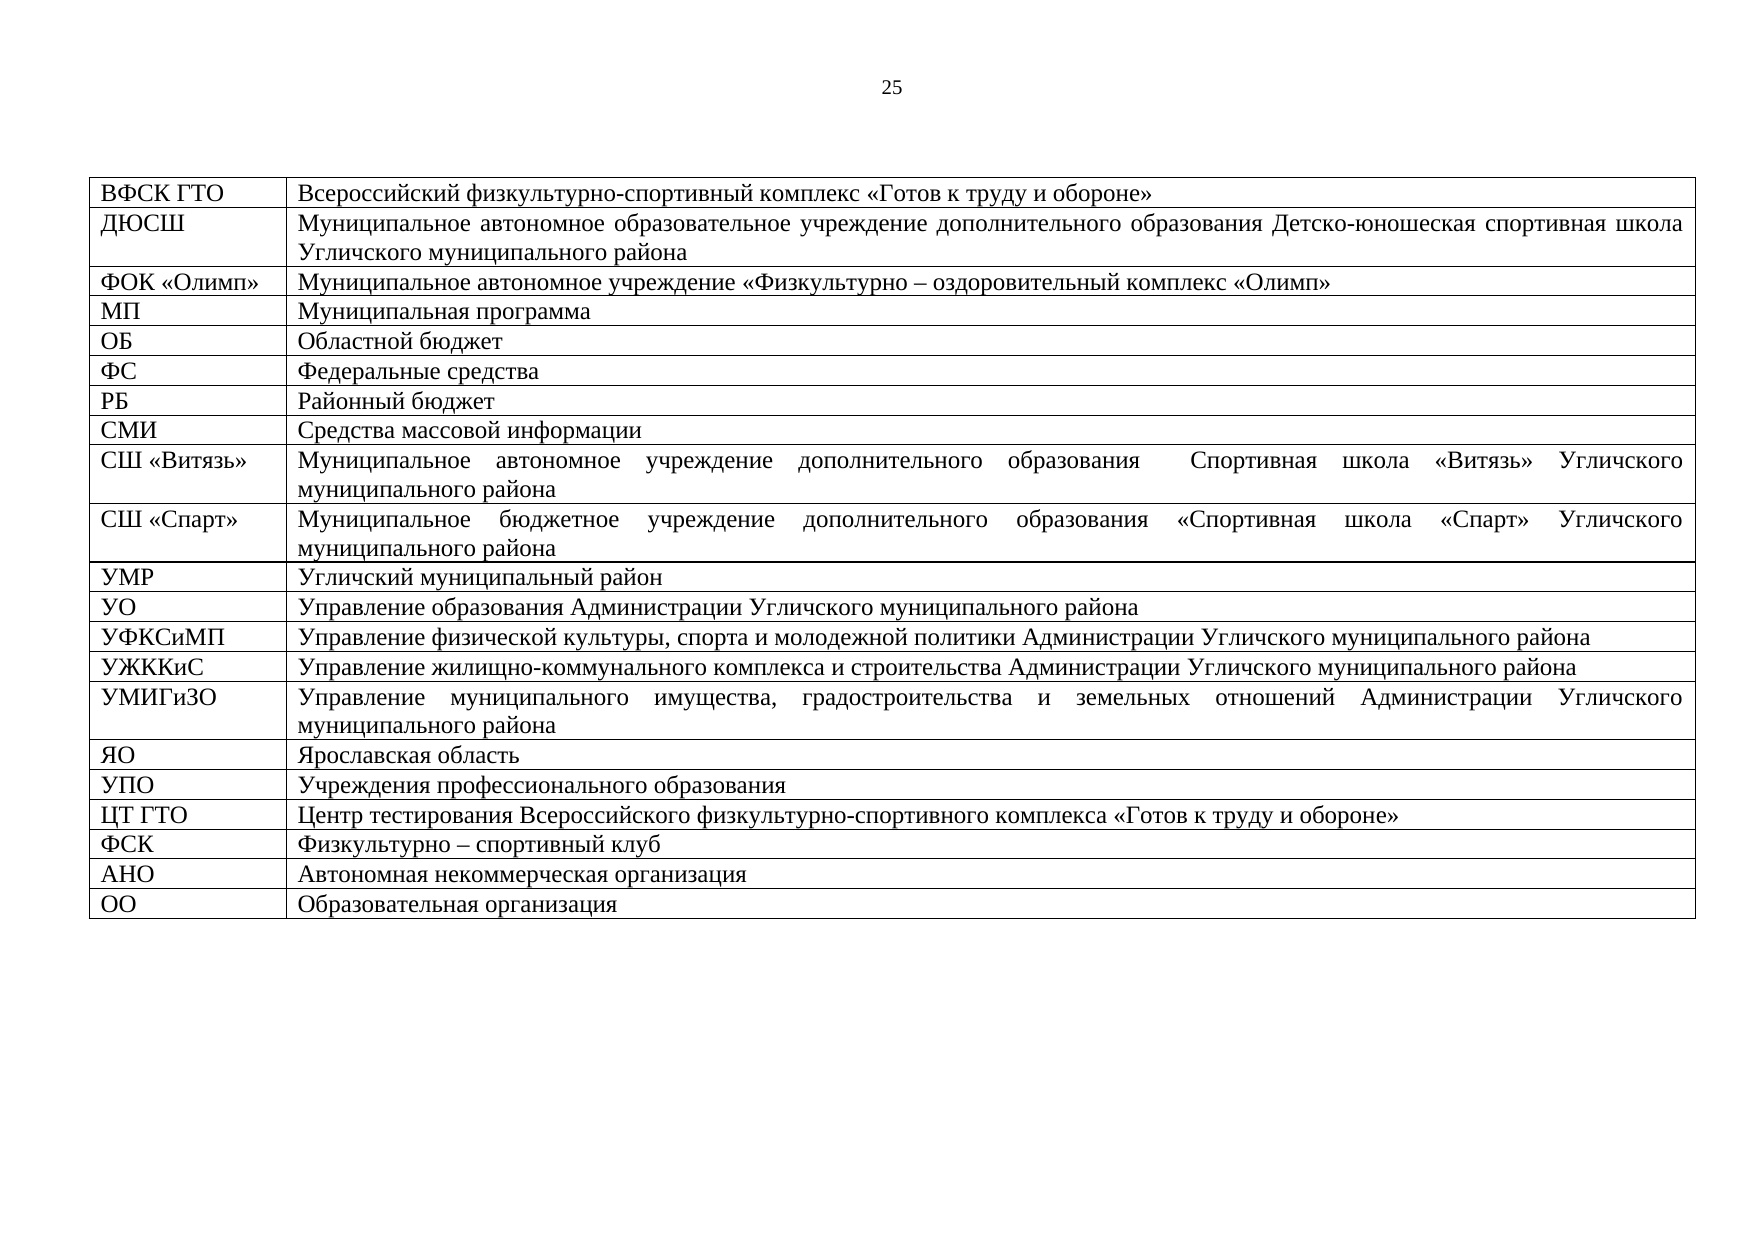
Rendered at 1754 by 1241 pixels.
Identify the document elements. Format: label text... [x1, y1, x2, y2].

table_cell ЯО [90, 740, 286, 769]
table_cell Образовательная организация [287, 889, 1695, 918]
table_cell Управление жилищно-коммунального комплекса и строительства Администрации Угличского муниципального района [287, 652, 1695, 681]
table_cell Федеральные средства [287, 356, 1695, 385]
table_cell Автономная некоммерческая организация [287, 859, 1695, 888]
table_cell УМИГиЗО [90, 682, 286, 739]
table_cell ФСК [90, 830, 286, 858]
table_cell ФОК «Олимп» [90, 267, 286, 295]
table_cell ЦТ ГТО [90, 800, 286, 828]
table_cell Муниципальное автономное учреждение дополнительного образования Спортивная школа «Витязь» Угличского муниципального района [287, 445, 1695, 503]
table_cell ОО [90, 889, 286, 918]
table_cell Муниципальное автономное образовательное учреждение дополнительного образования Детско-юношеская спортивная школа Угличского муниципального района [287, 208, 1695, 266]
table_cell АНО [90, 859, 286, 888]
table_cell МП [90, 296, 286, 325]
table_cell Угличский муниципальный район [287, 563, 1695, 591]
table_cell УЖККиС [90, 652, 286, 681]
table_cell СШ «Витязь» [90, 445, 286, 503]
table_cell Управление образования Администрации Угличского муниципального района [287, 592, 1695, 621]
table_cell ОБ [90, 326, 286, 355]
table_cell УО [90, 592, 286, 621]
table_cell Средства массовой информации [287, 416, 1695, 444]
table_cell Управление муниципального имущества, градостроительства и земельных отношений Администрации Угличского муниципального района [287, 682, 1695, 739]
table_cell ВФСК ГТО [90, 178, 286, 207]
table_cell Центр тестирования Всероссийского физкультурно-спортивного комплекса «Готов к труду и обороне» [287, 800, 1695, 828]
table_cell Районный бюджет [287, 386, 1695, 414]
table_cell Областной бюджет [287, 326, 1695, 355]
table_cell Муниципальная программа [287, 296, 1695, 325]
table_cell Управление физической культуры, спорта и молодежной политики Администрации Угличского муниципального района [287, 622, 1695, 651]
table_cell УМР [90, 563, 286, 591]
table_cell Муниципальное бюджетное учреждение дополнительного образования «Спортивная школа «Спарт» Угличского муниципального района [287, 504, 1695, 561]
table_cell УПО [90, 770, 286, 799]
table_cell РБ [90, 386, 286, 414]
table_cell Всероссийский физкультурно-спортивный комплекс «Готов к труду и обороне» [287, 178, 1695, 207]
table_cell Муниципальное автономное учреждение «Физкультурно – оздоровительный комплекс «Олимп» [287, 267, 1695, 295]
table_cell Физкультурно – спортивный клуб [287, 830, 1695, 858]
table_cell ФС [90, 356, 286, 385]
table_cell УФКСиМП [90, 622, 286, 651]
table_cell ДЮСШ [90, 208, 286, 266]
table_cell СМИ [90, 416, 286, 444]
table_cell Ярославская область [287, 740, 1695, 769]
table_cell Учреждения профессионального образования [287, 770, 1695, 799]
table_cell СШ «Спарт» [90, 504, 286, 561]
